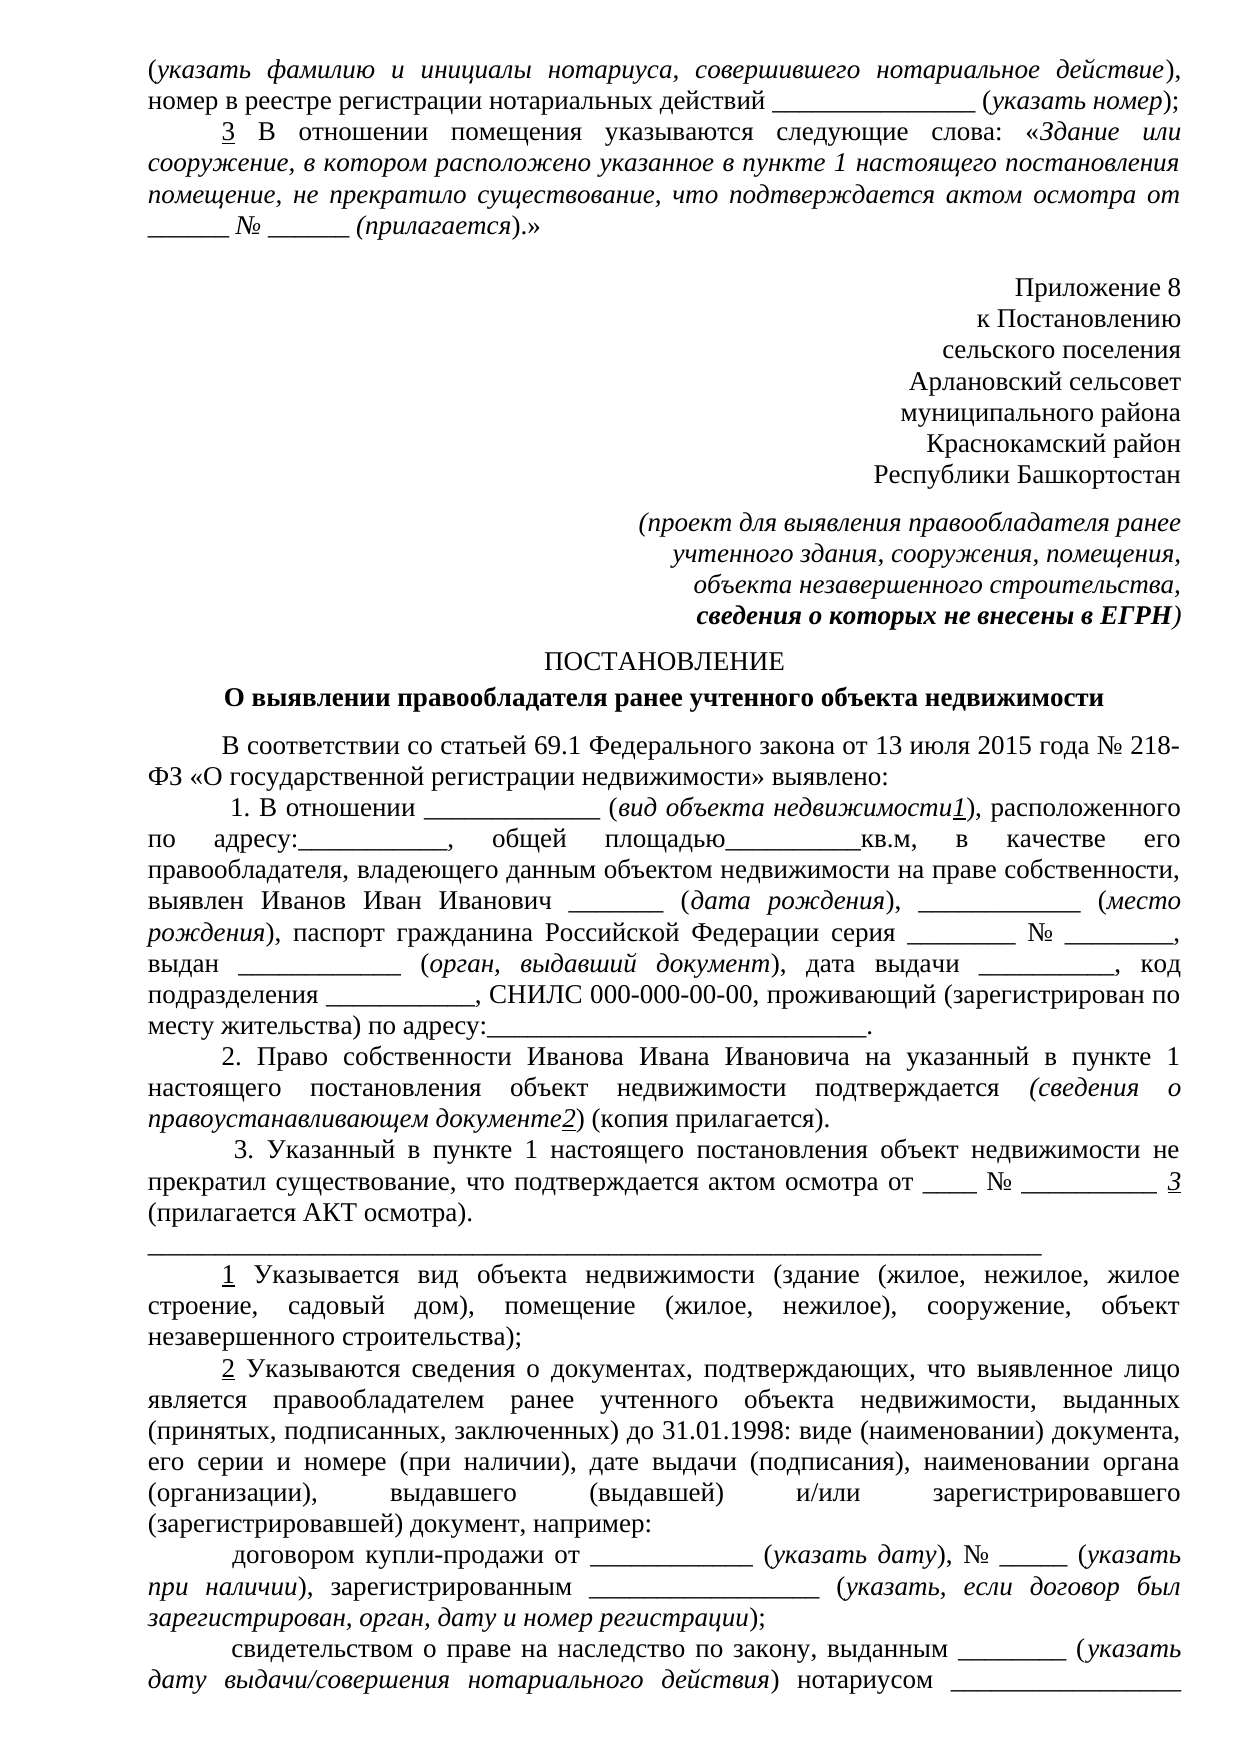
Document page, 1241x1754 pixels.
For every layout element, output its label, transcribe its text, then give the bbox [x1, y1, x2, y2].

text (проект для выявления правообладателя ранее учтенного здания, сооружения, помещения, объекта незавершенного строительства, сведения о которых не внесены в ЕГРН) [635, 506, 1181, 631]
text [148, 1632, 1181, 1694]
text 2. Право собственности Иванова Ивана Ивановича на указанный в пункте 1 настоящего постановления объект недвижимости подтверждается (сведения о правоустанавливающем документе2) (копия прилагается). [148, 1040, 1181, 1134]
text 1 Указывается вид объекта недвижимости (здание (жилое, нежилое, жилое строение, садовый дом), помещение (жилое, нежилое), сооружение, объект незавершенного строительства); [148, 1258, 1181, 1352]
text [148, 53, 1181, 115]
text О выявлении правообладателя ранее учтенного объекта недвижимости [148, 681, 1181, 712]
text Краснокамский район [546, 427, 1181, 458]
text Республики Башкортостан [148, 458, 1181, 489]
text Приложение 8 [516, 271, 1181, 302]
text 3. Указанный в пункте 1 настоящего постановления объект недвижимости не прекратил существование, что подтверждается актом осмотра от ____ № __________ 3 (прилагается АКТ осмотра). [148, 1134, 1181, 1227]
text сельского поселения [148, 333, 1181, 364]
text муниципального района [546, 396, 1181, 427]
text к Постановлению [516, 302, 1181, 333]
text ПОСТАНОВЛЕНИЕ [148, 645, 1181, 676]
text 2 Указываются сведения о документах, подтверждающих, что выявленное лицо является правообладателем ранее учтенного объекта недвижимости, выданных (принятых, подписанных, заключенных) до 31.01.1998: виде (наименовании) документа, его серии и номере (при наличии), дате выдачи (подписания), наименовании органа (организации), выдавшего (выдавшей) и/или зарегистрировавшего (зарегистрировавшей) документ, например: [148, 1352, 1181, 1538]
text В соответствии со статьей 69.1 Федерального закона от 13 июля 2015 года № 218-ФЗ «О государственной регистрации недвижимости» выявлено: [148, 729, 1181, 791]
text 3 В отношении помещения указываются следующие слова: «Здание или сооружение, в котором расположено указанное в пункте 1 настоящего постановления помещение, не прекратило существование, что подтверждается актом осмотра от ______ № ______ (прилагается).» [148, 115, 1181, 240]
text Арлановский сельсовет [148, 364, 1181, 396]
text __________________________________________________________________ [148, 1227, 1181, 1258]
text 1. В отношении _____________ (вид объекта недвижимости1), расположенного по адресу:___________, общей площадью__________кв.м, в качестве его правообладателя, владеющего данным объектом недвижимости на праве собственности, выявлен Иванов Иван Иванович _______ (дата рождения), ____________ (место рождения), паспорт гражданина Российской Федерации серия ________ № ________, выдан ____________ (орган, выдавший документ), дата выдачи __________, код подразделения ___________, СНИЛС 000-000-00-00, проживающий (зарегистрирован по месту жительства) по адресу:____________________________. [148, 791, 1181, 1040]
text договором купли-продажи от ____________ (указать дату), № _____ (указать при наличии), зарегистрированным _________________ (указать, если договор был зарегистрирован, орган, дату и номер регистрации); [148, 1538, 1181, 1632]
